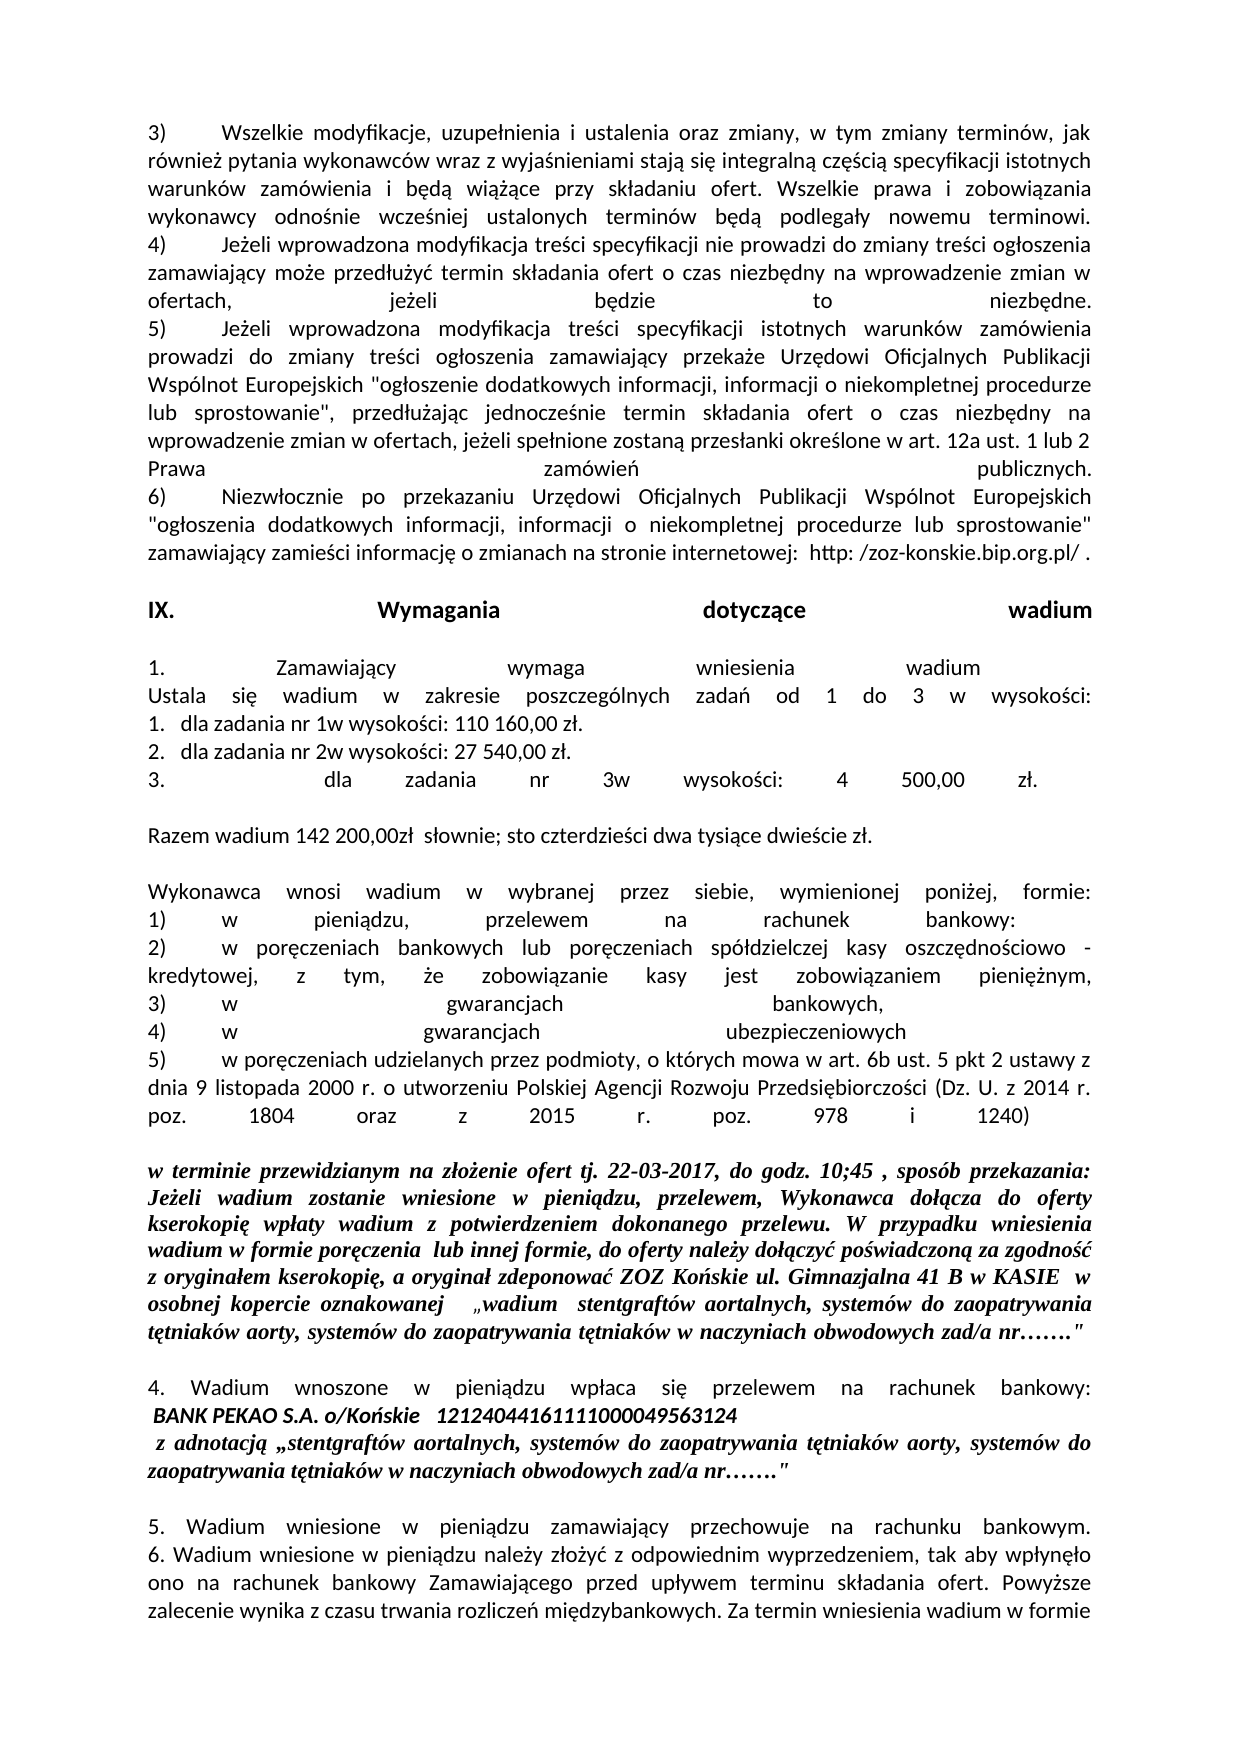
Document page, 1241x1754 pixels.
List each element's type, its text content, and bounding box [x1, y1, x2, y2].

text Wykonawca wnosi wadium w wybranej przez siebie, wymienionej poniżej, formie: 1) w pieniądzu, przelewem na rachunek bankowy: 2) w poręczeniach bankowych lub poręczeniach spółdzielczej kasy oszczędnościowo - kredytowej, z tym, że zobowiązanie kasy jest zobowiązaniem pieniężnym, 3) w gwarancjach bankowych, 4) w gwarancjach ubezpieczeniowych 5) w poręczeniach udzielanych przez podmioty, o których mowa w art. 6b ust. 5 pkt 2 ustawy z dnia 9 listopada 2000 r. o utworzeniu Polskiej Agencji Rozwoju Przedsiębiorczości (Dz. U. z 2014 r. poz. 1804 oraz z 2015 r. poz. 978 i 1240) [148, 877, 1093, 1157]
text Razem wadium 142 200,00zł słownie; sto czterdzieści dwa tysiące dwieście zł. [148, 821, 1093, 849]
text 2. dla zadania nr 2w wysokości: 27 540,00 zł. [148, 737, 1093, 765]
text 3. dla zadania nr 3w wysokości: 4 500,00 zł. [148, 765, 1093, 821]
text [148, 118, 1093, 737]
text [148, 1484, 1093, 1624]
text w terminie przewidzianym na złożenie ofert tj. 22-03-2017, do godz. 10;45 , sposób przekazania: Jeżeli wadium zostanie wniesione w pieniądzu, przelewem, Wykonawca dołącza do oferty kserokopię wpłaty wadium z potwierdzeniem dokonanego przelewu. W przypadku wniesienia wadium w formie poręczenia lub innej formie, do oferty należy dołączyć poświadczoną za zgodność z oryginałem kserokopię, a oryginał zdeponować ZOZ Końskie ul. Gimnazjalna 41 B w KASIE w osobnej kopercie oznakowanej „wadium stentgraftów aortalnych, systemów do zaopatrywania tętniaków aorty, systemów do zaopatrywania tętniaków w naczyniach obwodowych zad/a nr……." 4. Wadium wnoszone w pieniądzu wpłaca się przelewem na rachunek bankowy: BANK PEKAO S.A. o/Końskie 12124044161111000049563124 [148, 1157, 1093, 1429]
text z adnotacją „stentgraftów aortalnych, systemów do zaopatrywania tętniaków aorty, systemów do zaopatrywania tętniaków w naczyniach obwodowych zad/a nr……." [148, 1429, 1093, 1484]
